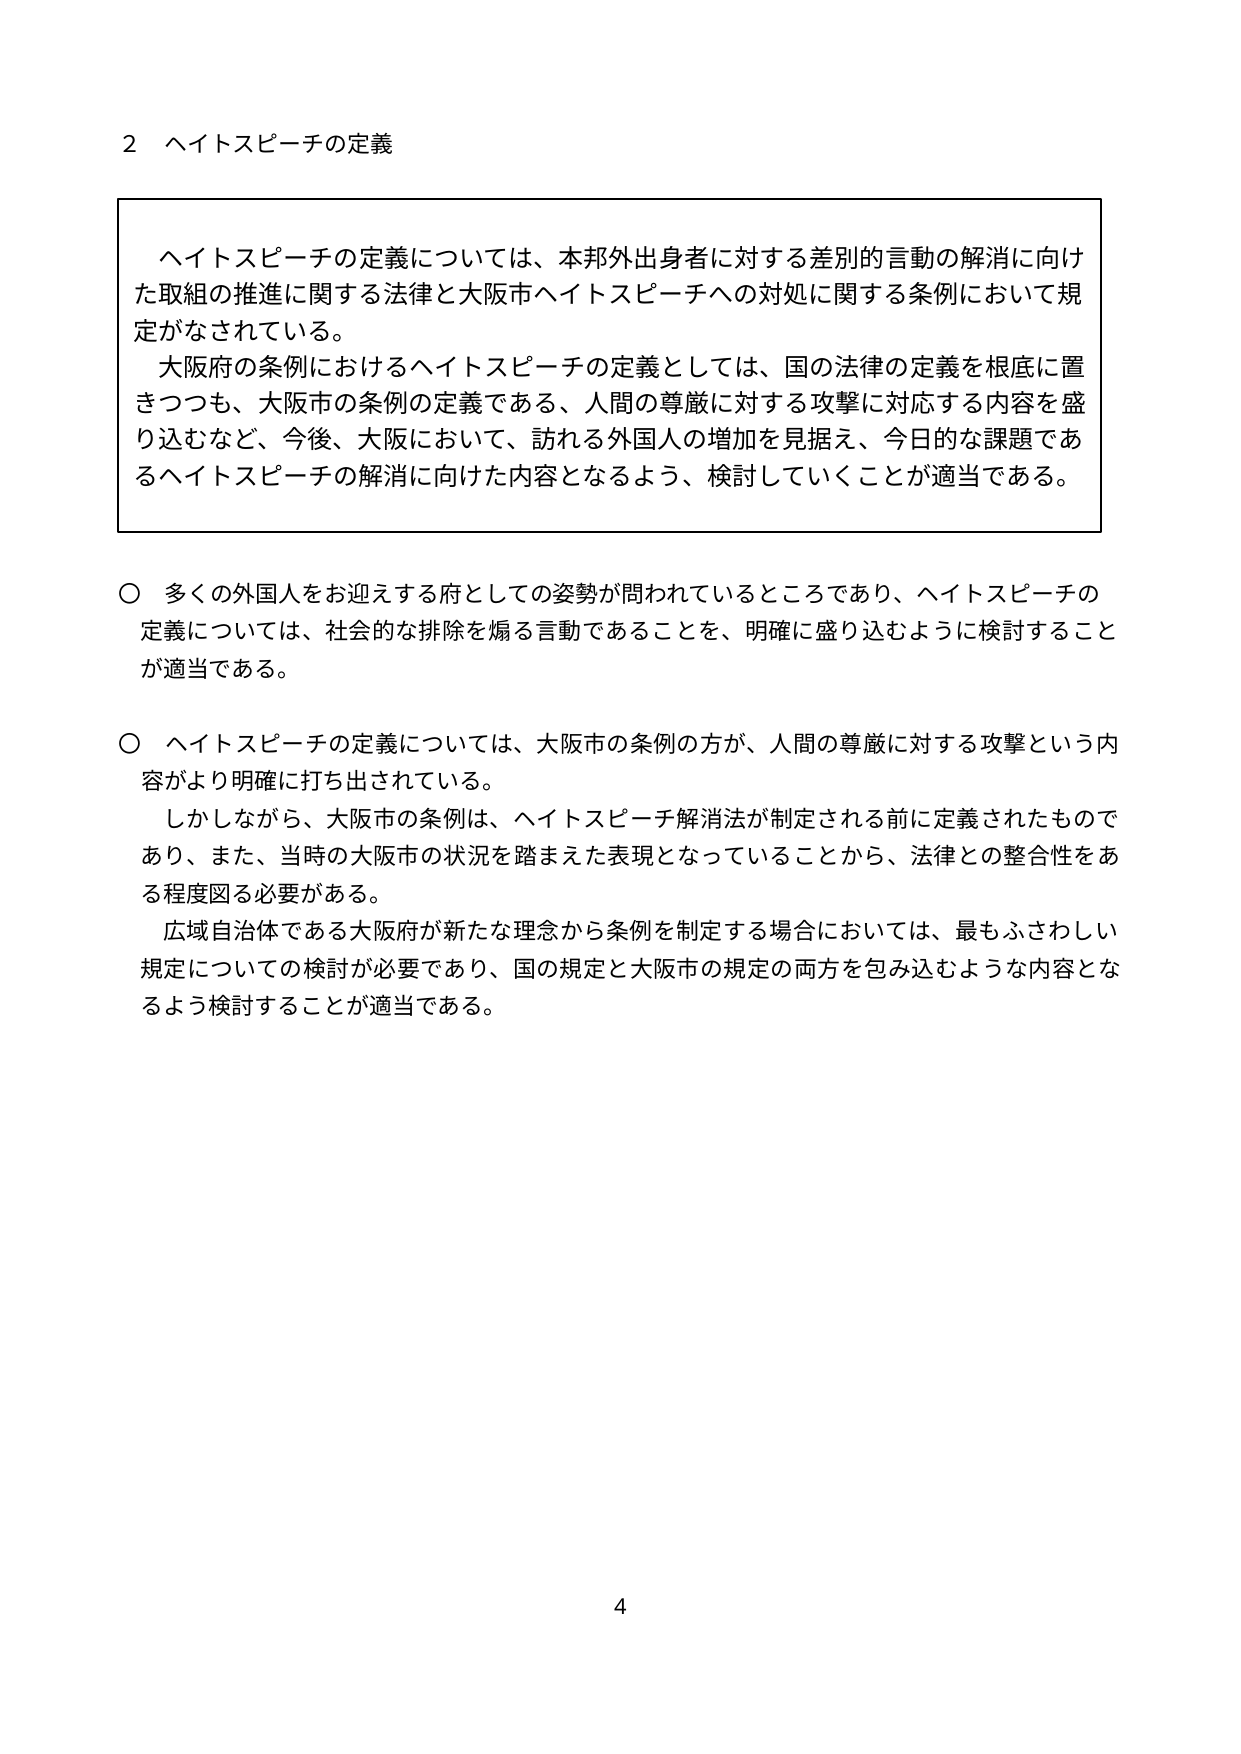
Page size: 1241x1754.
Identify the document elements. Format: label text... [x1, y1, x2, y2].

text 定義については、社会的な排除を煽る言動であることを、明確に盛り込むように検討することが適当である。 [140, 611, 1122, 686]
text 〇 多くの外国人をお迎えする府としての姿勢が問われているところであり、ヘイトスピーチの [118, 573, 1122, 611]
text 広域自治体である大阪府が新たな理念から条例を制定する場合においては、最もふさわしい規定についての検討が必要であり、国の規定と大阪市の規定の両方を包み込むような内容となるよう検討することが適当である。 [140, 911, 1122, 1023]
text 〇 ヘイトスピーチの定義については、大阪市の条例の方が、人間の尊厳に対する攻撃という内容がより明確に打ち出されている。 [118, 723, 1122, 798]
text ２ ヘイトスピーチの定義 [118, 123, 1122, 161]
text しかしながら、大阪市の条例は、ヘイトスピーチ解消法が制定される前に定義されたものであり、また、当時の大阪市の状況を踏まえた表現となっていることから、法律との整合性をある程度図る必要がある。 [140, 798, 1122, 911]
